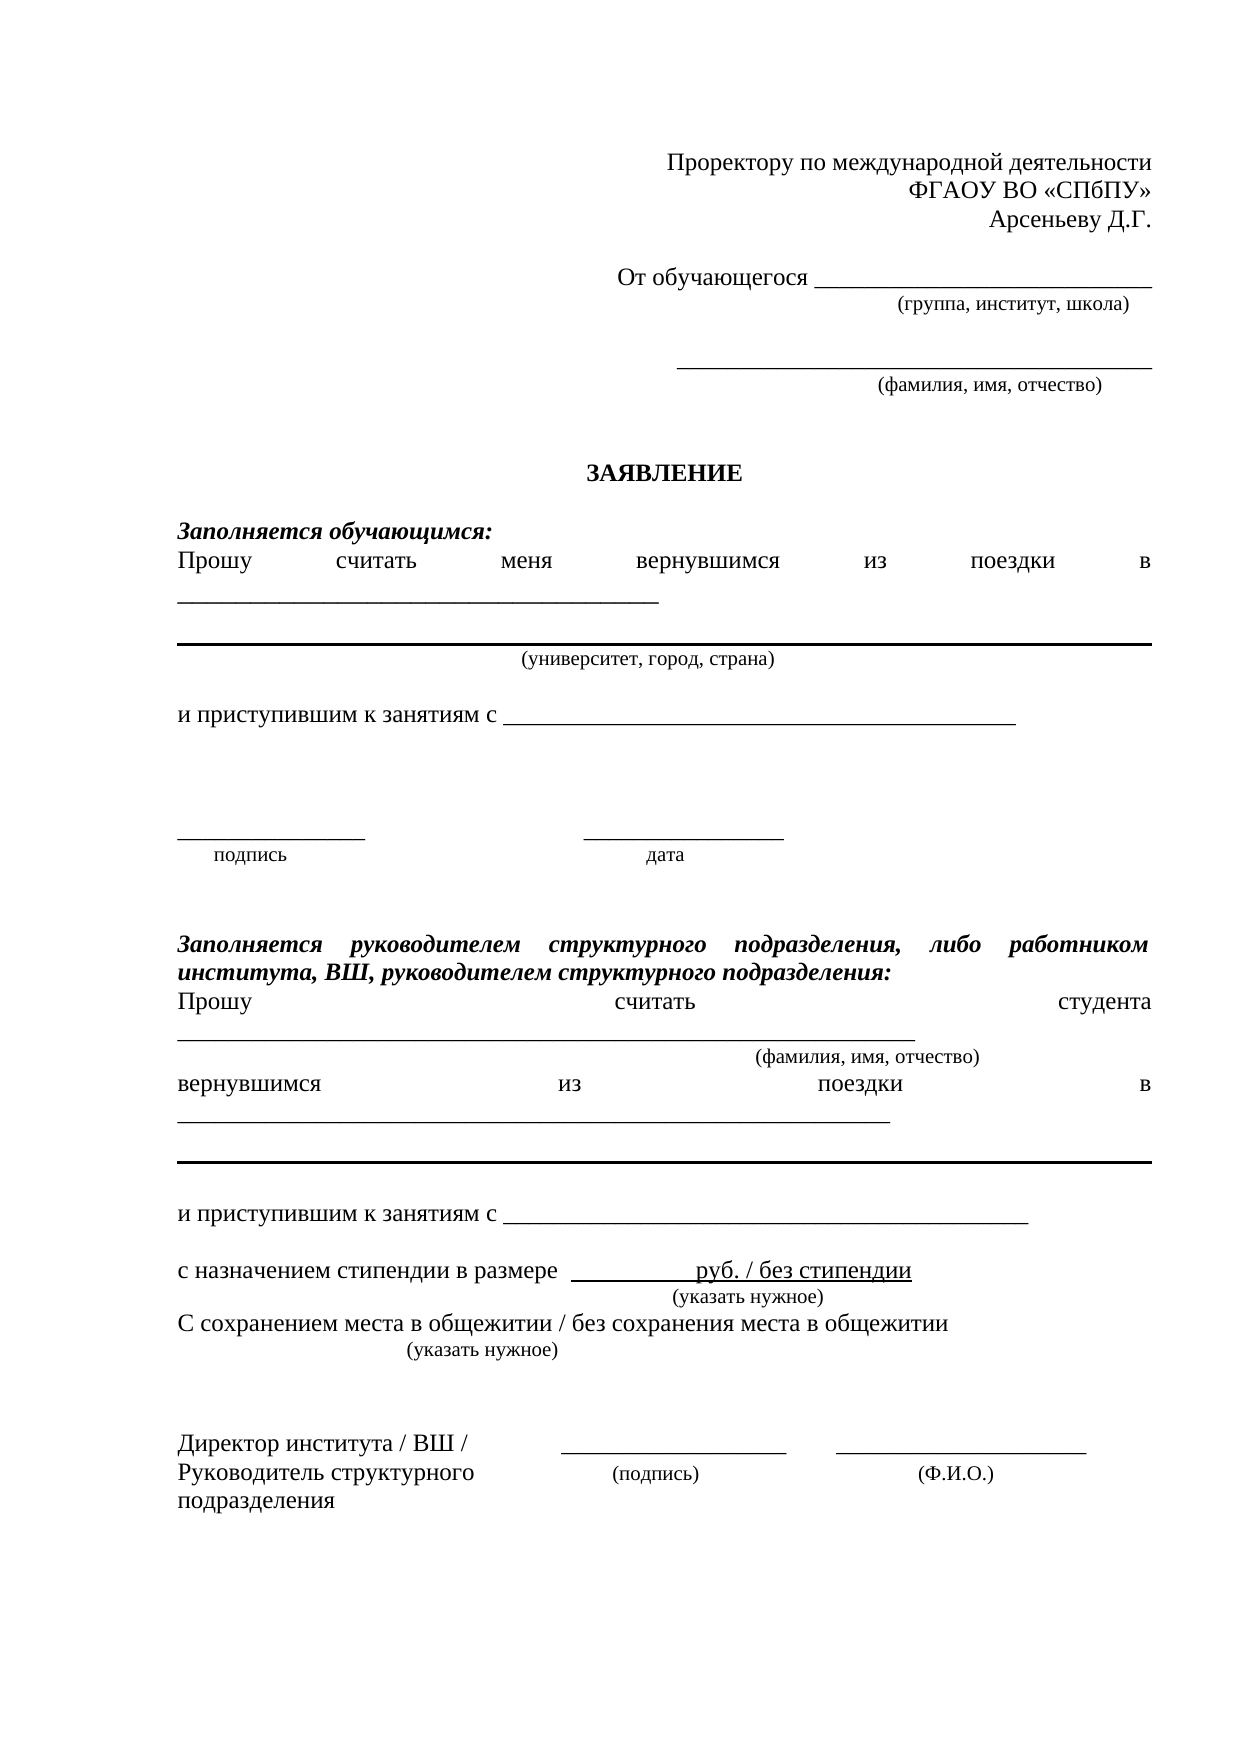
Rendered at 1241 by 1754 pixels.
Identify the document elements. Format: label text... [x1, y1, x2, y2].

text (указать нужное) [177, 1337, 1152, 1361]
text ЗАЯВЛЕНИЕ [177, 458, 1152, 487]
text ФГАОУ ВО «СПбПУ» [177, 176, 1152, 204]
text (фамилия, имя, отчество) [177, 1044, 1152, 1068]
text Заполняется руководителем структурного подразделения, либо работником института, ВШ, руководителем структурного подразделения: [177, 929, 1152, 986]
text ______________________________________ [177, 343, 1152, 372]
text С сохранением места в общежитии / без сохранения места в общежитии [177, 1308, 1152, 1337]
text От обучающегося ___________________________ [177, 262, 1152, 291]
text (группа, институт, школа) [177, 291, 1152, 315]
text _______________ ________________ [177, 814, 1152, 842]
text (университет, город, страна) [177, 646, 1152, 670]
text и приступившим к занятиям с __________________________________________ [177, 1198, 1152, 1226]
text вернувшимся из поездки в _________________________________________________________ [177, 1068, 1152, 1125]
text Арсеньеву Д.Г. [177, 204, 1152, 233]
text Заполняется обучающимся: [177, 516, 1152, 545]
text и приступившим к занятиям с _________________________________________ [177, 699, 1152, 727]
text с назначением стипендии в размере руб. / без стипендии [177, 1255, 1152, 1284]
text Прошу считать студента ___________________________________________________________ [177, 986, 1152, 1044]
text Директор института / ВШ / __________________ ____________________ [177, 1428, 1152, 1457]
text подразделения [177, 1485, 1152, 1514]
text Проректору по международной деятельности [177, 147, 1152, 176]
text Прошу считать меня вернувшимся из поездки в _________________________________ [177, 545, 1152, 607]
text (фамилия, имя, отчество) [177, 372, 1152, 396]
text (указать нужное) [177, 1284, 1152, 1308]
text Руководитель структурного (подпись) (Ф.И.О.) [177, 1457, 1152, 1485]
text подпись дата [177, 842, 1152, 866]
